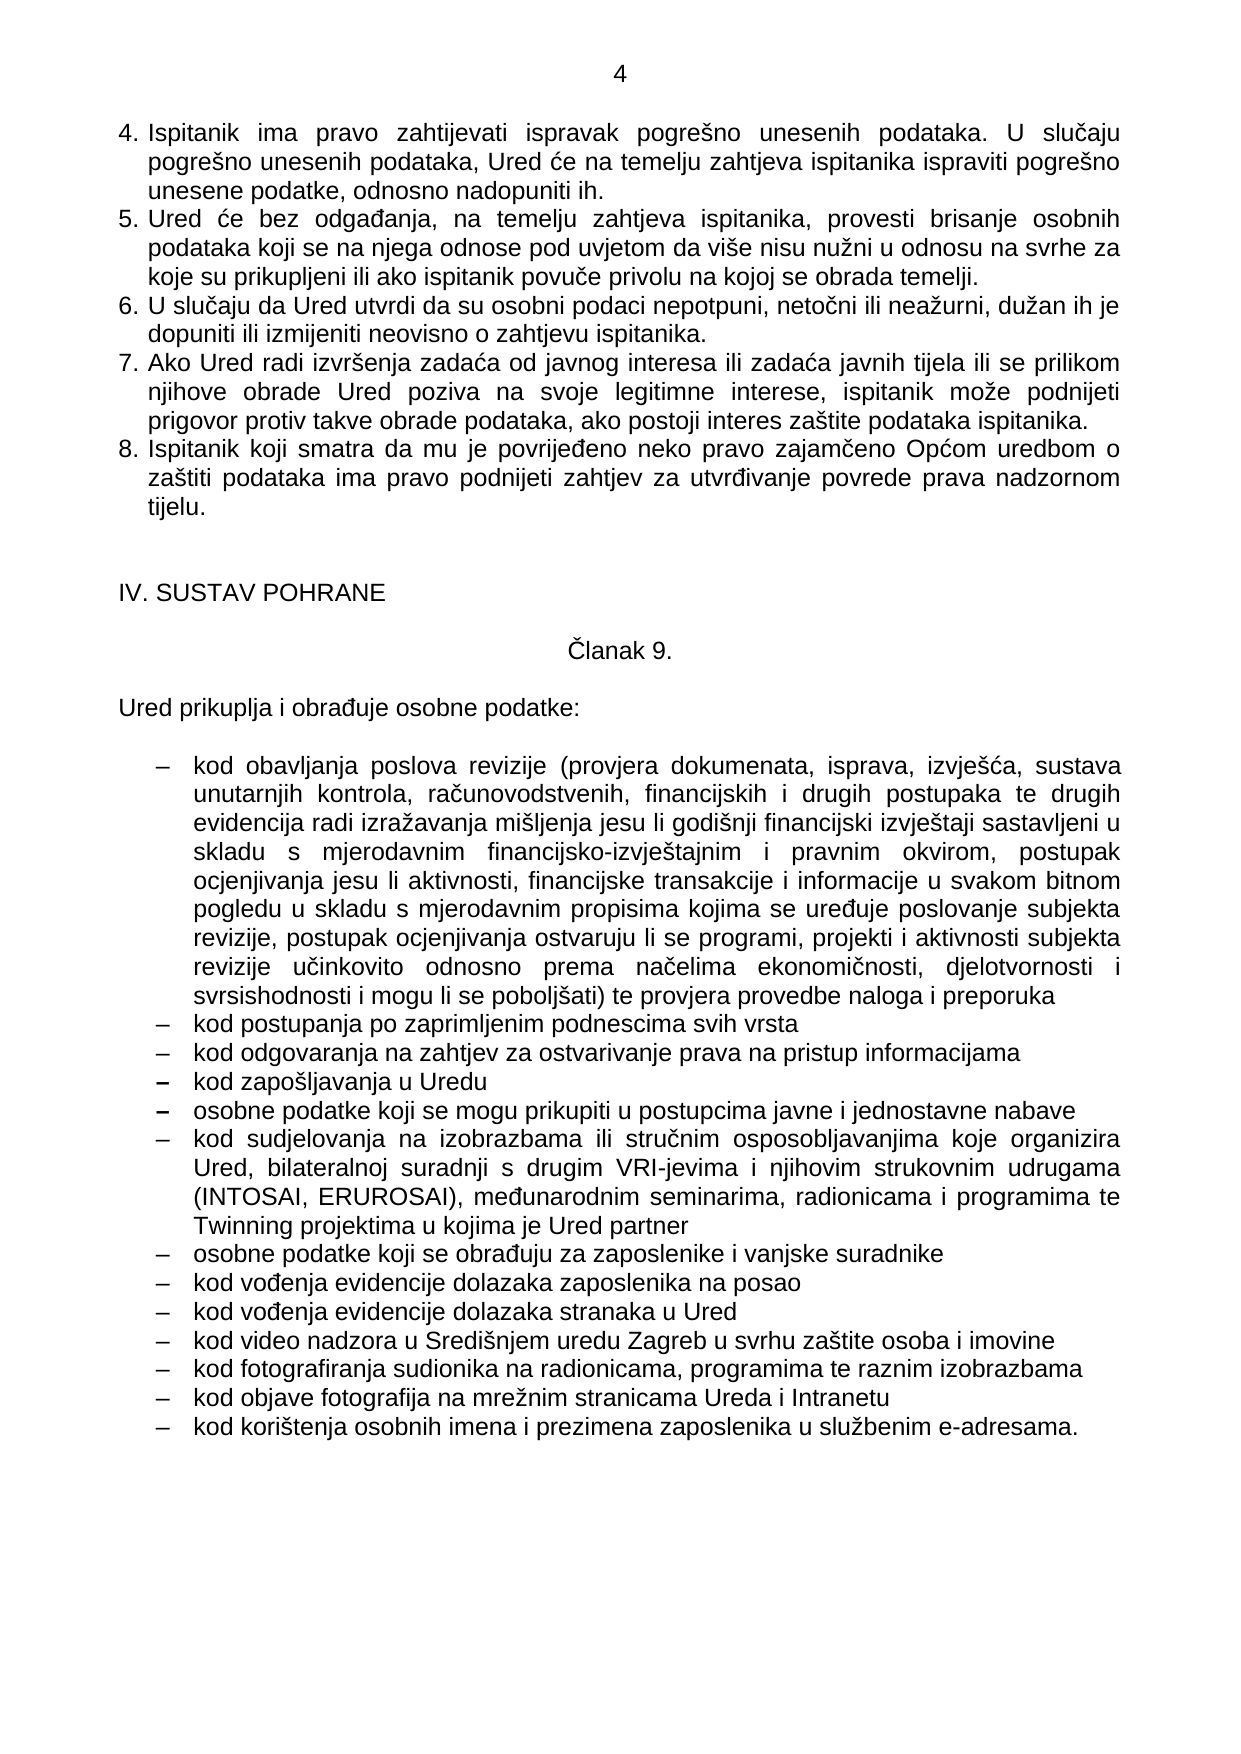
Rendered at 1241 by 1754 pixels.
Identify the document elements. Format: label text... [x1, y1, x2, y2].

list Ako Ured radi izvršenja zadaća od javnog interesa ili zadaća javnih tijela ili se prilikom njihove obrade Ured poziva na svoje legitimne interese, ispitanik može podnijeti prigovor protiv takve obrade podataka, ako postoji interes zaštite podataka ispitanika. [118, 348, 1122, 434]
list Ispitanik ima pravo zahtijevati ispravak pogrešno unesenih podataka. U slučaju pogrešno unesenih podataka, Ured će na temelju zahtjeva ispitanika ispraviti pogrešno unesene podatke, odnosno nadopuniti ih. [118, 118, 1122, 204]
list kod korištenja osobnih imena i prezimena zaposlenika u službenim e-adresama. [156, 1412, 1122, 1441]
list kod postupanja po zaprimljenim podnescima svih vrsta [156, 1009, 1122, 1038]
list kod vođenja evidencije dolazaka stranaka u Ured [156, 1297, 1122, 1326]
list kod zapošljavanja u Uredu [156, 1067, 1122, 1096]
list kod objave fotografija na mrežnim stranicama Ureda i Intranetu [156, 1383, 1122, 1412]
text Ured prikuplja i obrađuje osobne podatke: [118, 693, 1122, 722]
list Ured će bez odgađanja, na temelju zahtjeva ispitanika, provesti brisanje osobnih podataka koji se na njega odnose pod uvjetom da više nisu nužni u odnosu na svrhe za koje su prikupljeni ili ako ispitanik povuče privolu na kojoj se obrada temelji. [118, 204, 1122, 291]
list kod obavljanja poslova revizije (provjera dokumenata, isprava, izvješća, sustava unutarnjih kontrola, računovodstvenih, financijskih i drugih postupaka te drugih evidencija radi izražavanja mišljenja jesu li godišnji financijski izvještaji sastavljeni u skladu s mjerodavnim financijsko-izvještajnim i pravnim okvirom, postupak ocjenjivanja jesu li aktivnosti, financijske transakcije i informacije u svakom bitnom pogledu u skladu s mjerodavnim propisima kojima se uređuje poslovanje subjekta revizije, postupak ocjenjivanja ostvaruju li se programi, projekti i aktivnosti subjekta revizije učinkovito odnosno prema načelima ekonomičnosti, djelotvornosti i svrsishodnosti i mogu li se poboljšati) te provjera provedbe naloga i preporuka [156, 751, 1122, 1009]
text IV. SUSTAV POHRANE [118, 578, 1122, 607]
list kod video nadzora u Središnjem uredu Zagreb u svrhu zaštite osoba i imovine [156, 1326, 1122, 1354]
list kod fotografiranja sudionika na radionicama, programima te raznim izobrazbama [156, 1354, 1122, 1383]
list kod odgovaranja na zahtjev za ostvarivanje prava na pristup informacijama [156, 1038, 1122, 1067]
text Članak 9. [118, 636, 1122, 664]
list osobne podatke koji se obrađuju za zaposlenike i vanjske suradnike [156, 1239, 1122, 1268]
list Ispitanik koji smatra da mu je povrijeđeno neko pravo zajamčeno Općom uredbom o zaštiti podataka ima pravo podnijeti zahtjev za utvrđivanje povrede prava nadzornom tijelu. [118, 434, 1122, 521]
list U slučaju da Ured utvrdi da su osobni podaci nepotpuni, netočni ili neažurni, dužan ih je dopuniti ili izmijeniti neovisno o zahtjevu ispitanika. [118, 291, 1122, 348]
list kod vođenja evidencije dolazaka zaposlenika na posao [156, 1268, 1122, 1297]
list osobne podatke koji se mogu prikupiti u postupcima javne i jednostavne nabave [156, 1096, 1122, 1124]
list kod sudjelovanja na izobrazbama ili stručnim osposobljavanjima koje organizira Ured, bilateralnoj suradnji s drugim VRI-jevima i njihovim strukovnim udrugama (INTOSAI, ERUROSAI), međunarodnim seminarima, radionicama i programima te Twinning projektima u kojima je Ured partner [156, 1124, 1122, 1239]
